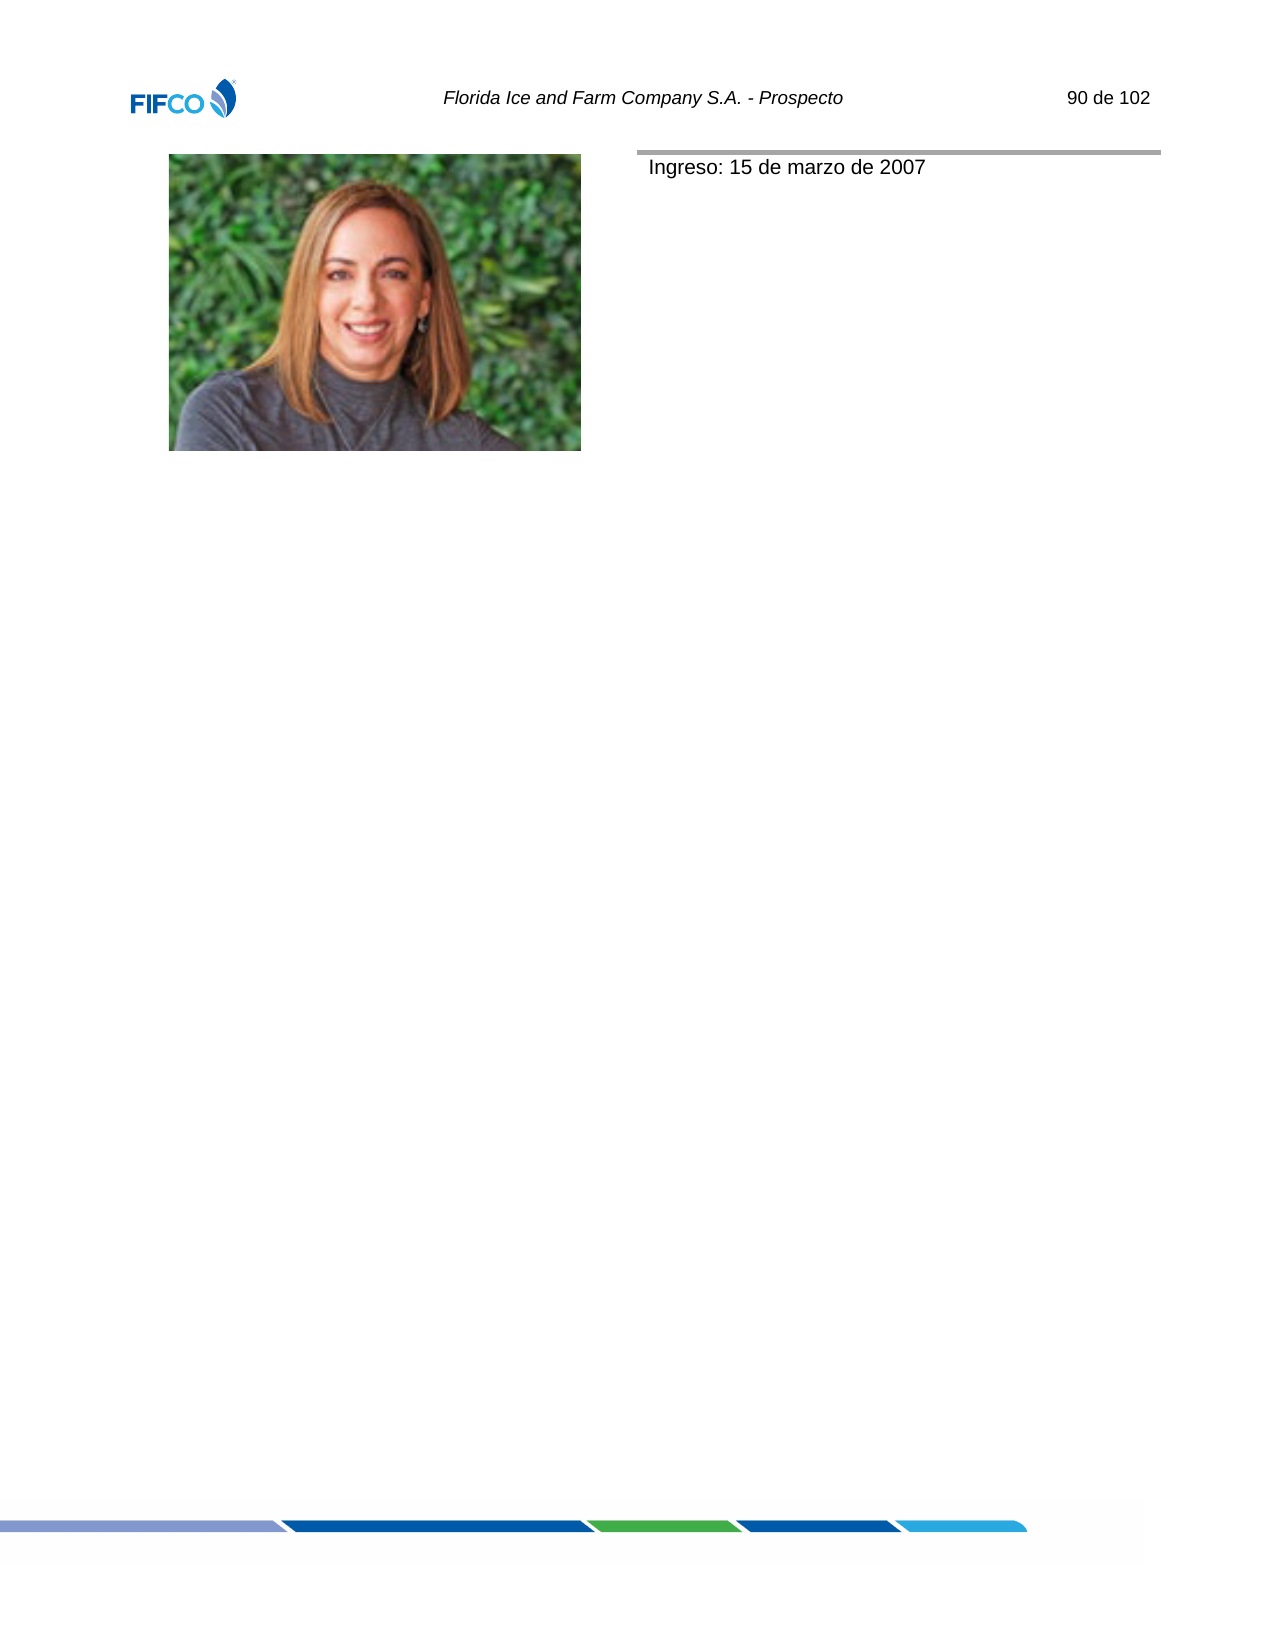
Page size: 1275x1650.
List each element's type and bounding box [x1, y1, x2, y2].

picture [123, 73, 243, 122]
picture [0, 1498, 1144, 1566]
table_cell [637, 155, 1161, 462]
